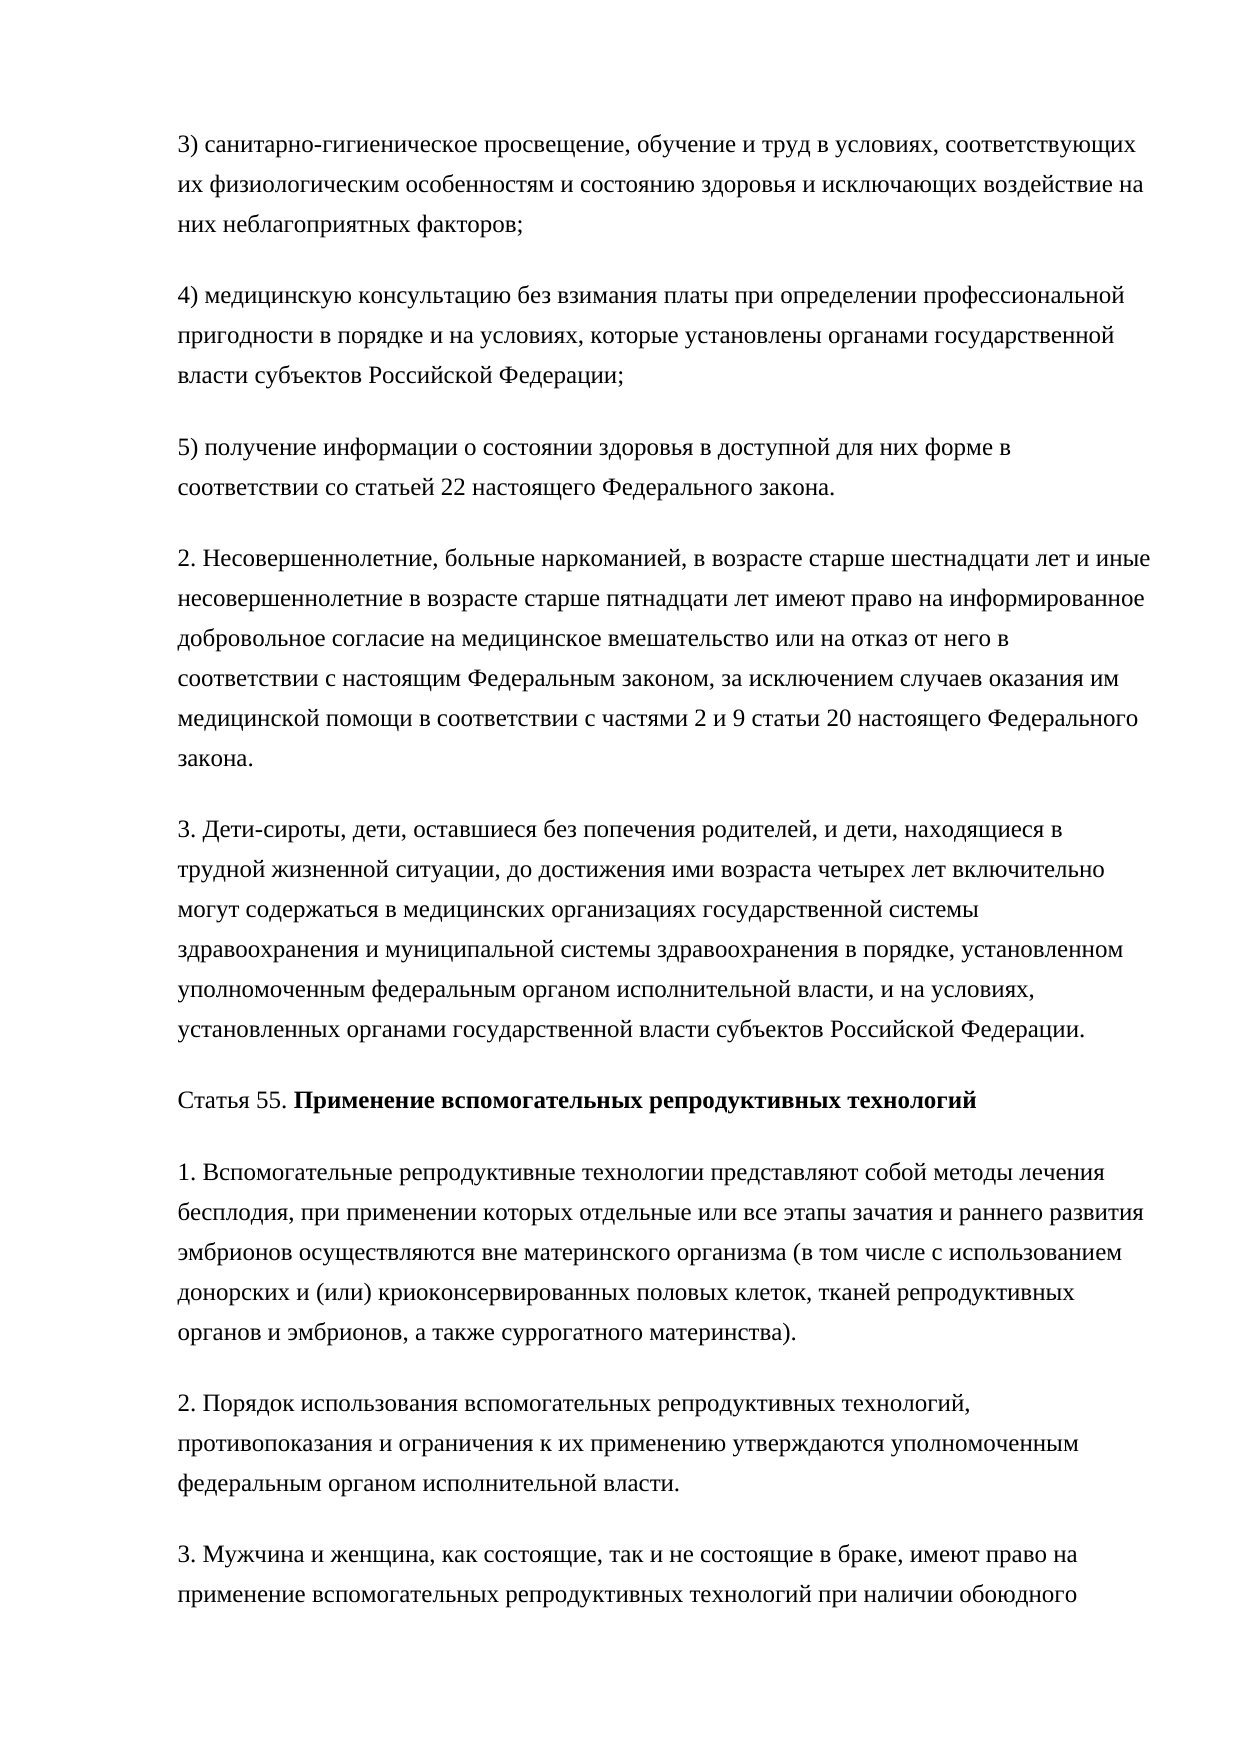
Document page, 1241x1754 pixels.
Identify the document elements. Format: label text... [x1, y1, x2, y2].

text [177, 1528, 1152, 1608]
text 3) санитарно-гигиеническое просвещение, обучение и труд в условиях, соответствующих их физиологическим особенностям и состоянию здоровья и исключающих воздействие на них неблагоприятных факторов; [177, 118, 1152, 238]
text 2. Несовершеннолетние, больные наркоманией, в возрасте старше шестнадцати лет и иные несовершеннолетние в возрасте старше пятнадцати лет имеют право на информированное добровольное согласие на медицинское вмешательство или на отказ от него в соответствии с настоящим Федеральным законом, за исключением случаев оказания им медицинской помощи в соответствии с частями 2 и 9 статьи 20 настоящего Федерального закона. [177, 532, 1152, 772]
text 5) получение информации о состоянии здоровья в доступной для них форме в соответствии со статьей 22 настоящего Федерального закона. [177, 421, 1152, 501]
text 1. Вспомогательные репродуктивные технологии представляют собой методы лечения бесплодия, при применении которых отдельные или все этапы зачатия и раннего развития эмбрионов осуществляются вне материнского организма (в том числе с использованием донорских и (или) криоконсервированных половых клеток, тканей репродуктивных органов и эмбрионов, а также суррогатного материнства). [177, 1146, 1152, 1346]
text 2. Порядок использования вспомогательных репродуктивных технологий, противопоказания и ограничения к их применению утверждаются уполномоченным федеральным органом исполнительной власти. [177, 1377, 1152, 1497]
text 3. Дети-сироты, дети, оставшиеся без попечения родителей, и дети, находящиеся в трудной жизненной ситуации, до достижения ими возраста четырех лет включительно могут содержаться в медицинских организациях государственной системы здравоохранения и муниципальной системы здравоохранения в порядке, установленном уполномоченным федеральным органом исполнительной власти, и на условиях, установленных органами государственной власти субъектов Российской Федерации. [177, 803, 1152, 1043]
text Статья 55. Применение вспомогательных репродуктивных технологий [177, 1074, 1152, 1114]
text 4) медицинскую консультацию без взимания платы при определении профессиональной пригодности в порядке и на условиях, которые установлены органами государственной власти субъектов Российской Федерации; [177, 269, 1152, 389]
